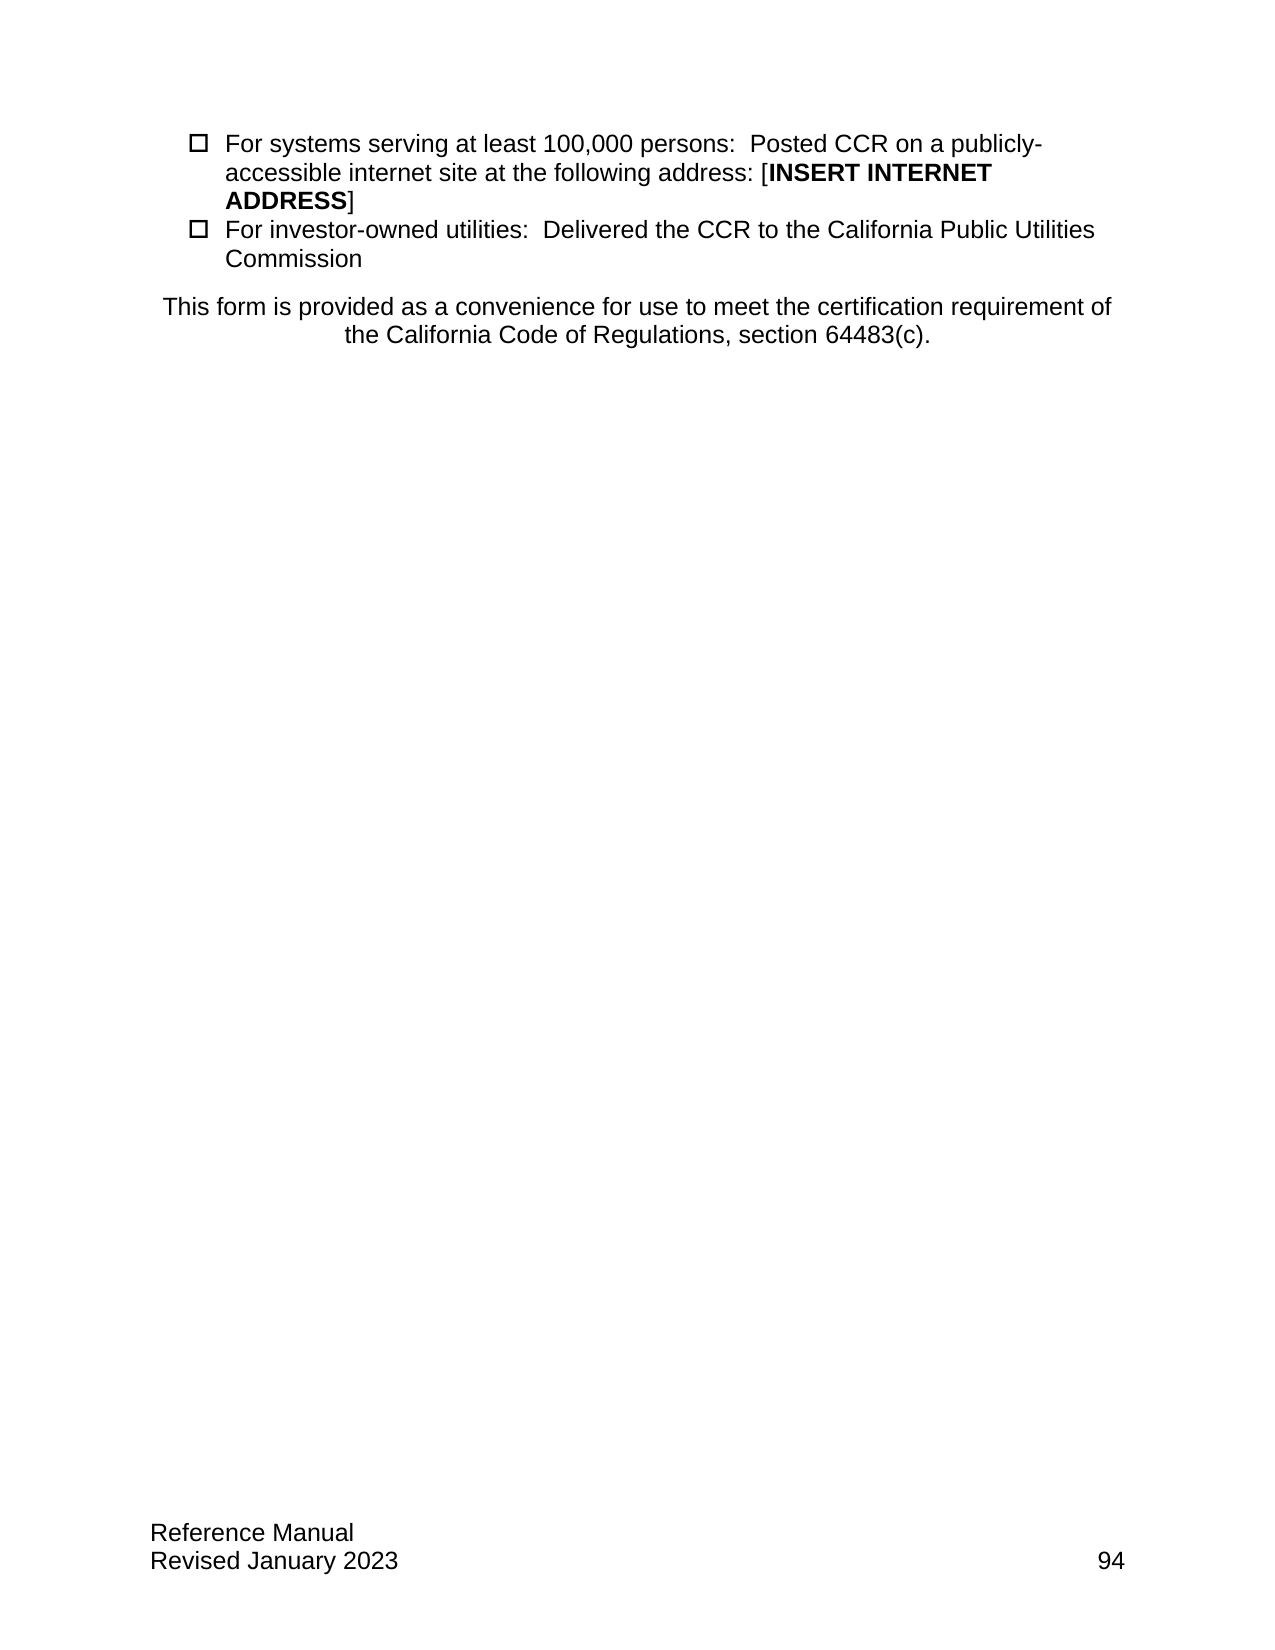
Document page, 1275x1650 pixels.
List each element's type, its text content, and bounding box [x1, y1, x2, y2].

list For investor-owned utilities: Delivered the CCR to the California Public Utilities Commission [187, 215, 1125, 273]
text This form is provided as a convenience for use to meet the certification requirement of the California Code of Regulations, section 64483(c). [150, 291, 1125, 349]
list For systems serving at least 100,000 persons: Posted CCR on a publicly-accessible internet site at the following address: [INSERT INTERNET ADDRESS] [187, 129, 1125, 215]
